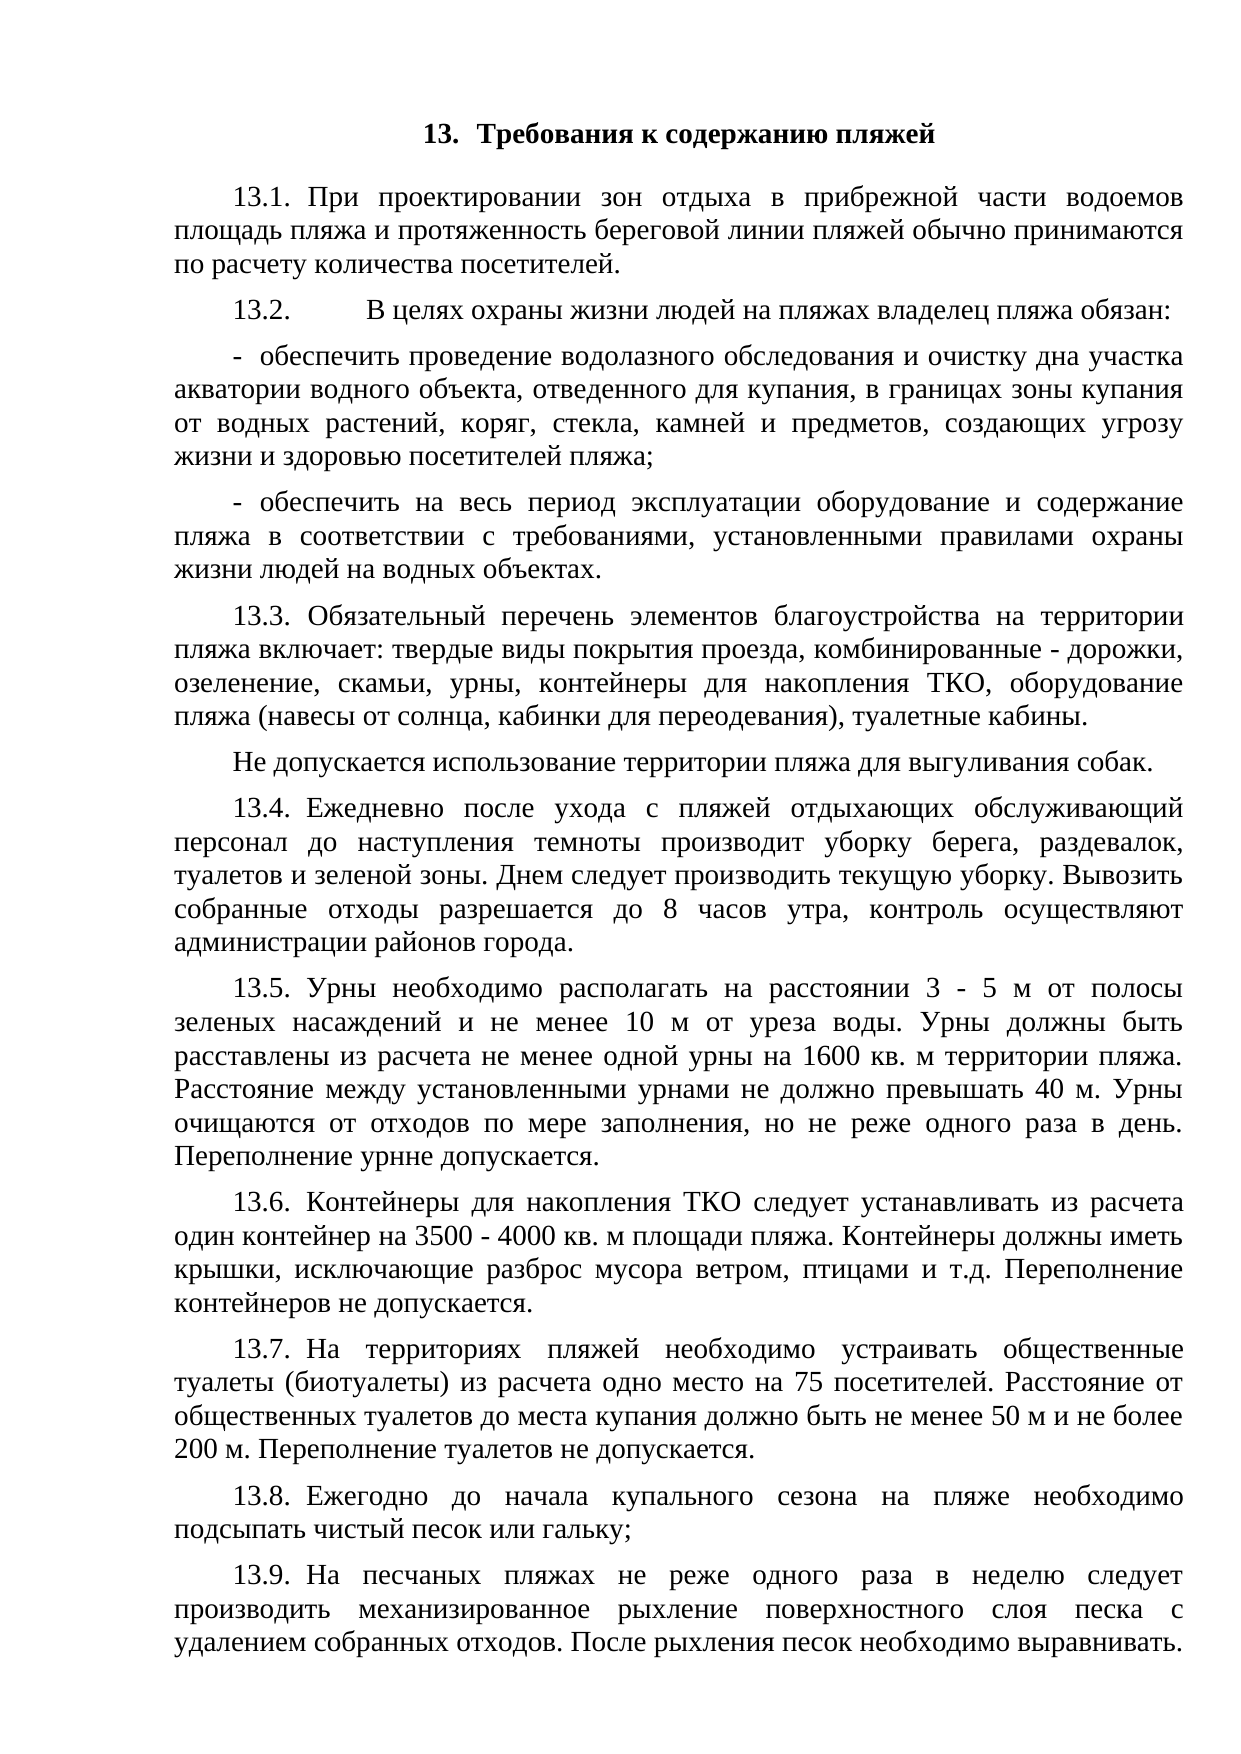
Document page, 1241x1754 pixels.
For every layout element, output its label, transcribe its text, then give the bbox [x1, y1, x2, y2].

list На территориях пляжей необходимо устраивать общественные туалеты (биотуалеты) из расчета одно место на 75 посетителей. Расстояние от общественных туалетов до места купания должно быть не менее 50 м и не более 200 м. Переполнение туалетов не допускается. [174, 1331, 1184, 1465]
list На песчаных пляжах не реже одного раза в неделю следует производить механизированное рыхление поверхностного слоя песка с удалением собранных отходов. После рыхления песок необходимо выравнивать. [174, 1557, 1184, 1658]
list Обязательный перечень элементов благоустройства на территории пляжа включает: твердые виды покрытия проезда, комбинированные - дорожки, озеленение, скамьи, урны, контейнеры для накопления ТКО, оборудование пляжа (навесы от солнца, кабинки для переодевания), туалетные кабины. [174, 598, 1184, 732]
list Урны необходимо располагать на расстоянии 3 - 5 м от полосы зеленых насаждений и не менее 10 м от уреза воды. Урны должны быть расставлены из расчета не менее одной урны на 1600 кв. м территории пляжа. Расстояние между установленными урнами не должно превышать 40 м. Урны очищаются от отходов по мере заполнения, но не реже одного раза в день. Переполнение урнне допускается. [174, 971, 1184, 1172]
list обеспечить проведение водолазного обследования и очистку дна участка акватории водного объекта, отведенного для купания, в границах зоны купания от водных растений, коряг, стекла, камней и предметов, создающих угрозу жизни и здоровью посетителей пляжа; [174, 338, 1184, 472]
list При проектировании зон отдыха в прибрежной части водоемов площадь пляжа и протяженность береговой линии пляжей обычно принимаются по расчету количества посетителей. [174, 179, 1184, 279]
text Не допускается использование территории пляжа для выгуливания собак. [174, 744, 1184, 778]
list Требования к содержанию пляжей [174, 116, 1184, 149]
list обеспечить на весь период эксплуатации оборудование и содержание пляжа в соответствии с требованиями, установленными правилами охраны жизни людей на водных объектах. [174, 484, 1184, 585]
list Контейнеры для накопления ТКО следует устанавливать из расчета один контейнер на 3500 - 4000 кв. м площади пляжа. Контейнеры должны иметь крышки, исключающие разброс мусора ветром, птицами и т.д. Переполнение контейнеров не допускается. [174, 1184, 1184, 1318]
list В целях охраны жизни людей на пляжах владелец пляжа обязан: [174, 292, 1184, 325]
list Ежедневно после ухода с пляжей отдыхающих обслуживающий персонал до наступления темноты производит уборку берега, раздевалок, туалетов и зеленой зоны. Днем следует производить текущую уборку. Вывозить собранные отходы разрешается до 8 часов утра, контроль осуществляют администрации районов города. [174, 790, 1184, 958]
list Ежегодно до начала купального сезона на пляже необходимо подсыпать чистый песок или гальку; [174, 1478, 1184, 1545]
